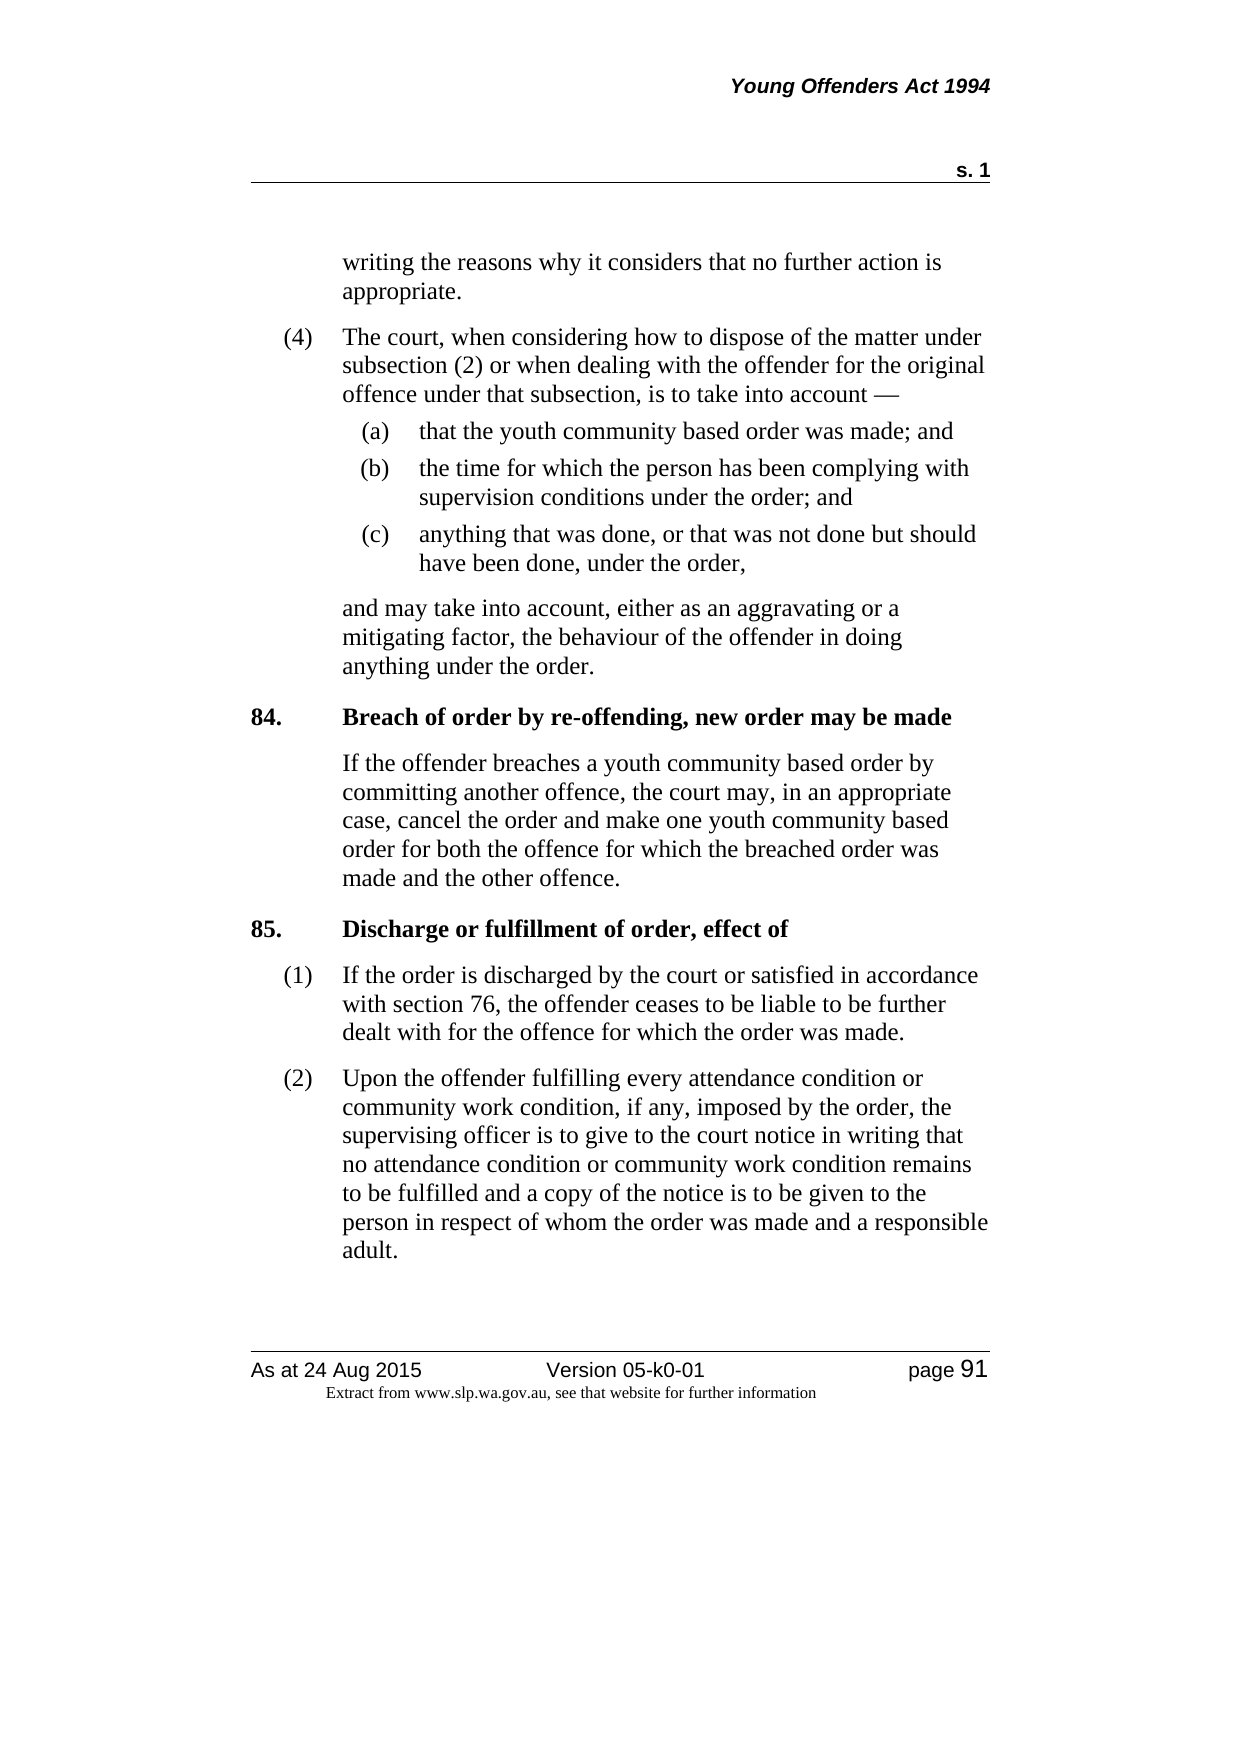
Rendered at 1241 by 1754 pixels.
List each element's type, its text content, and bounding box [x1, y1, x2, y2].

text and may take into account, either as an aggravating or a mitigating factor, the behaviour of the offender in doing anything under the order. [251, 593, 990, 679]
text (c) anything that was done, or that was not done but should have been done, under the order, [251, 519, 990, 577]
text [251, 247, 990, 305]
text (b) the time for which the person has been complying with supervision conditions under the order; and [251, 453, 990, 511]
text (4) The court, when considering how to dispose of the matter under subsection (2) or when dealing with the offender for the original offence under that subsection, is to take into account — [251, 322, 990, 408]
subtitle 85. Discharge or fulfillment of order, effect of [251, 914, 990, 943]
text (a) that the youth community based order was made; and [251, 416, 990, 445]
text (2) Upon the offender fulfilling every attendance condition or community work condition, if any, imposed by the order, the supervising officer is to give to the court notice in writing that no attendance condition or community work condition remains to be fulfilled and a copy of the notice is to be given to the person in respect of whom the order was made and a responsible adult. [251, 1063, 990, 1264]
text If the offender breaches a youth community based order by committing another offence, the court may, in an appropriate case, cancel the order and make one youth community based order for both the offence for which the breached order was made and the other offence. [251, 748, 990, 892]
text (1) If the order is discharged by the court or satisfied in accordance with section 76, the offender ceases to be liable to be further dealt with for the offence for which the order was made. [251, 960, 990, 1046]
subtitle 84. Breach of order by re-offending, new order may be made [251, 702, 990, 731]
